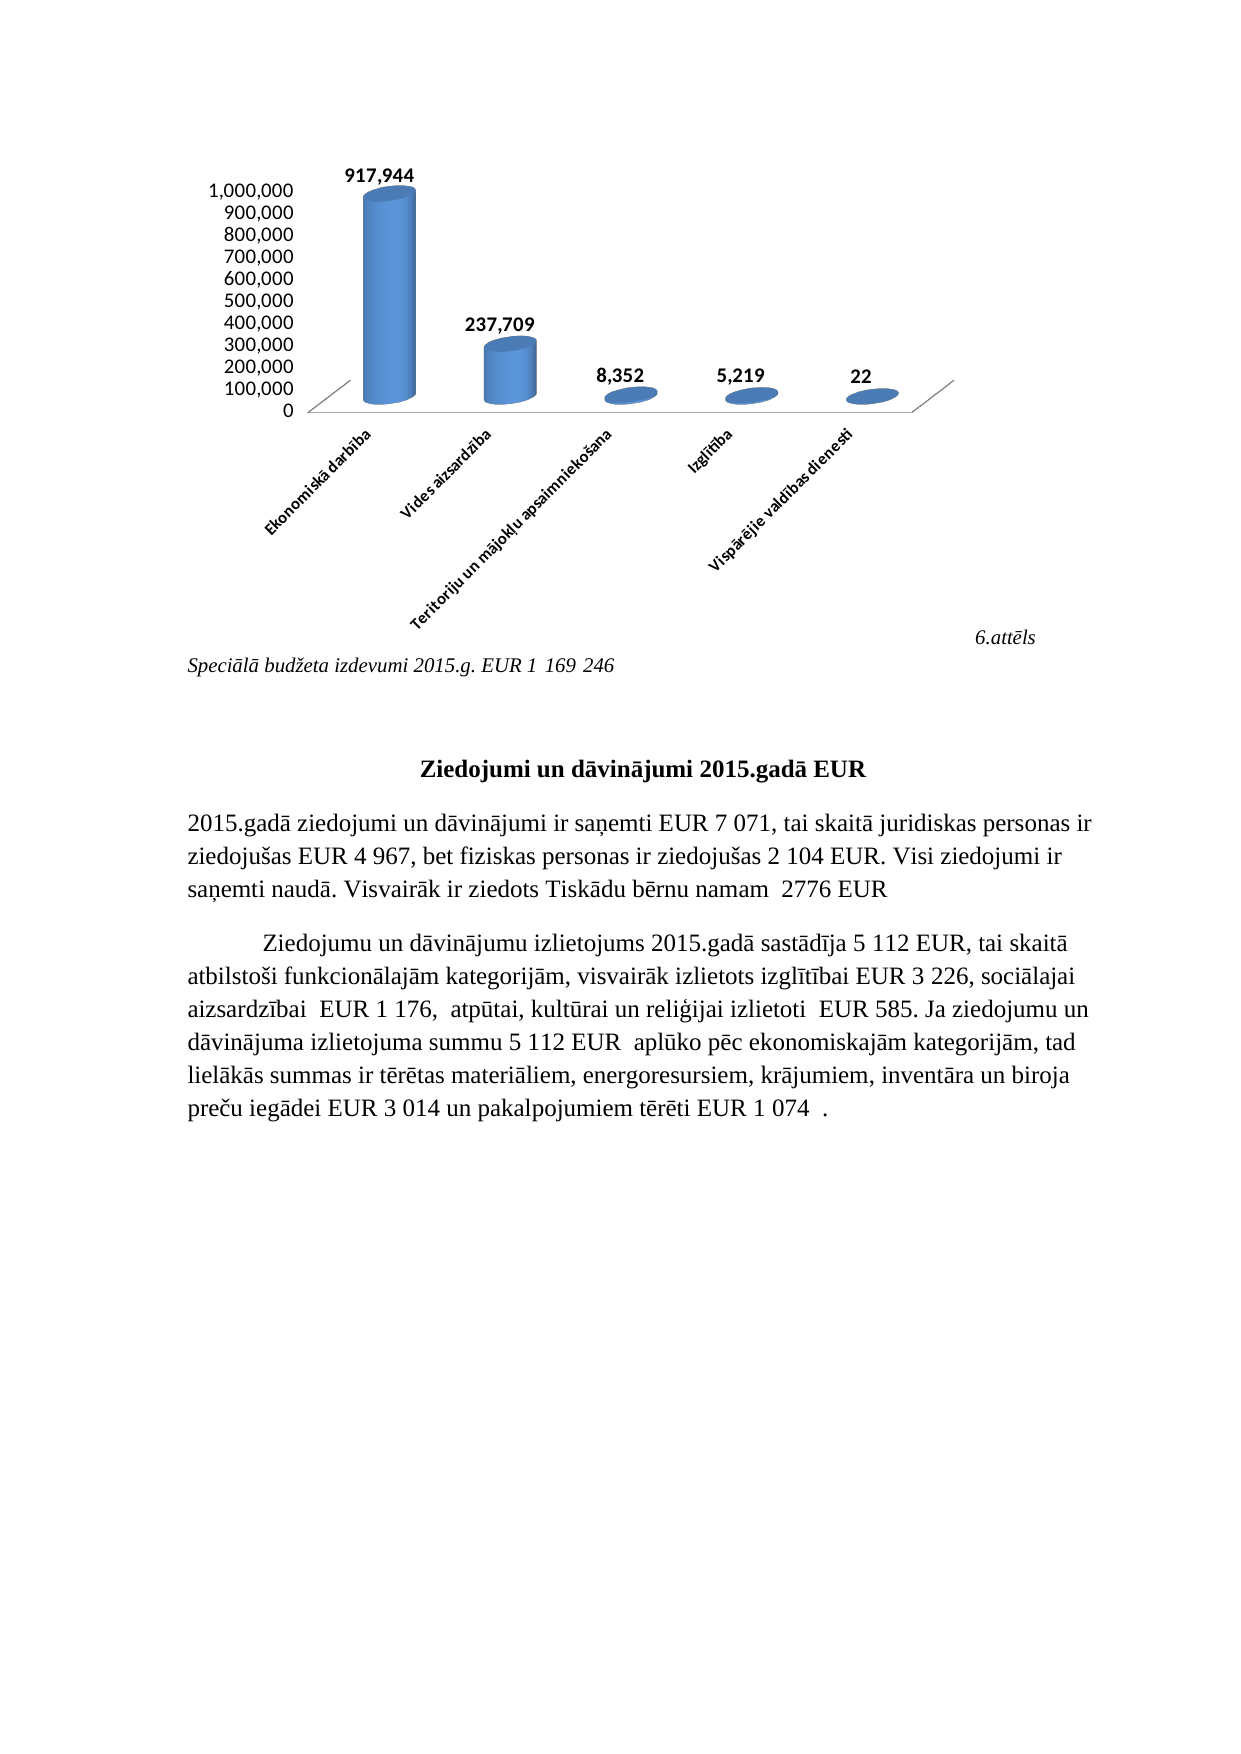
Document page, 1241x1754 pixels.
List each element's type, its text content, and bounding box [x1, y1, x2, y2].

text 6.attēls Speciālā budžeta izdevumi 2015.g. EUR 1 169 246 [187, 150, 1098, 677]
text Ziedojumu un dāvinājumu izlietojums 2015.gadā sastādīja 5 112 EUR, tai skaitā atbilstoši funkcionālajām kategorijām, visvairāk izlietots izglītībai EUR 3 226, sociālajai aizsardzībai EUR 1 176, atpūtai, kultūrai un reliģijai izlietoti EUR 585. Ja ziedojumu un dāvinājuma izlietojuma summu 5 112 EUR aplūko pēc ekonomiskajām kategorijām, tad lielākās summas ir tērētas materiāliem, energoresursiem, krājumiem, inventāra un biroja preču iegādei EUR 3 014 un pakalpojumiem tērēti EUR 1 074 . [187, 928, 1098, 1122]
text Ziedojumi un dāvinājumi 2015.gadā EUR [187, 754, 1098, 783]
text 2015.gadā ziedojumi un dāvinājumi ir saņemti EUR 7 071, tai skaitā juridiskas personas ir ziedojušas EUR 4 967, bet fiziskas personas ir ziedojušas 2 104 EUR. Visi ziedojumi ir saņemti naudā. Visvairāk ir ziedots Tiskādu bērnu namam 2776 EUR [187, 808, 1098, 903]
